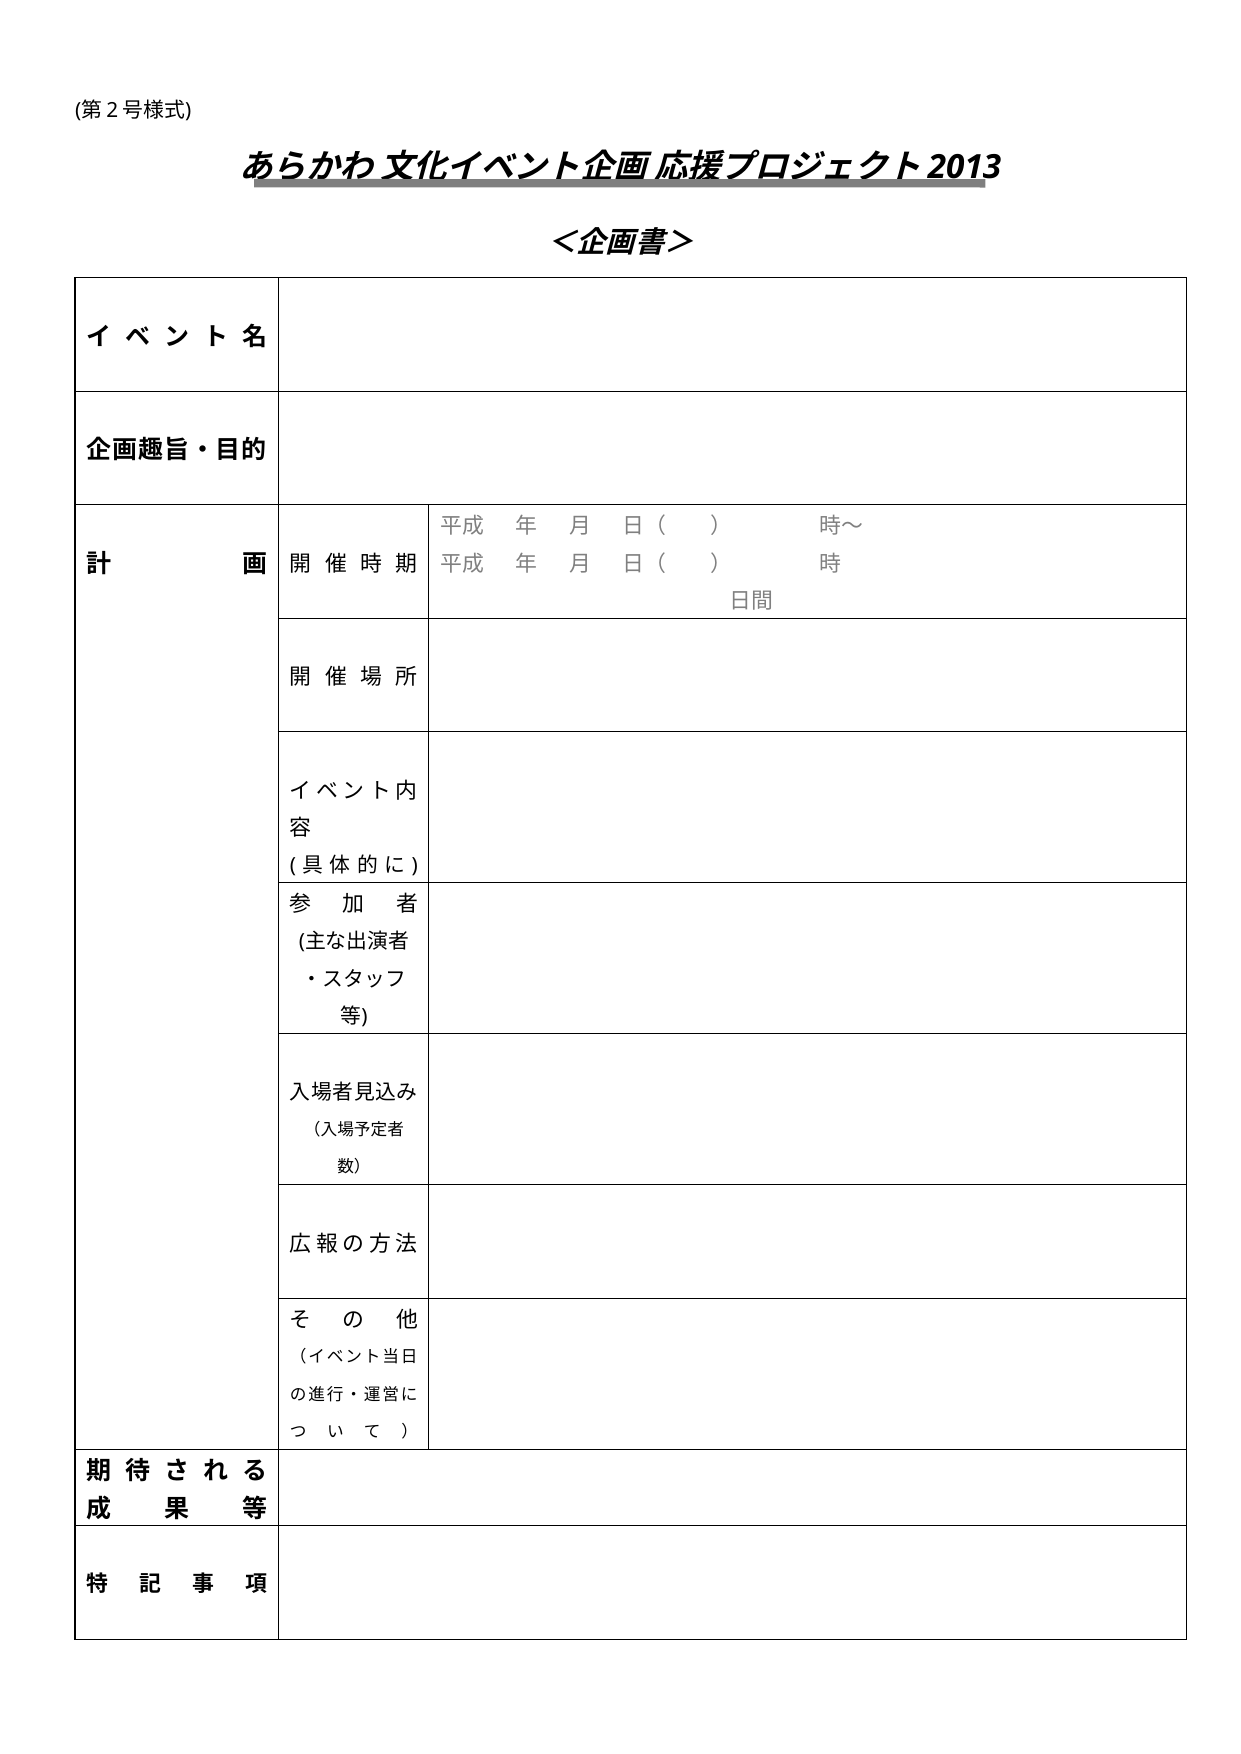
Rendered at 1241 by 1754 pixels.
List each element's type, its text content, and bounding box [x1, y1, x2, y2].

table_cell 広報の方法 [279, 1185, 428, 1298]
table_cell 特記事項 [76, 1526, 278, 1638]
text ＜企画書＞ [75, 202, 1165, 277]
table_cell [429, 1299, 1186, 1449]
table_cell [429, 883, 1186, 1033]
table_cell 期待される 成果等 [76, 1450, 278, 1525]
table_cell 企画趣旨・目的 [76, 392, 278, 504]
table_cell イベント内容 (具体的に) [279, 732, 428, 882]
text (第2号様式) [75, 89, 1165, 127]
table_cell [429, 1034, 1186, 1184]
table_cell [279, 1450, 1186, 1525]
table_header イベント名 [76, 278, 278, 391]
table_cell 計画 [76, 505, 278, 1449]
table_header [279, 278, 1186, 391]
table_cell [429, 1185, 1186, 1298]
table_cell 平成 年 月 日（ ） 時～ 平成 年 月 日（ ） 時 日間 [429, 505, 1186, 618]
table_cell 参加者 (主な出演者 ・スタッフ等) [279, 883, 428, 1033]
table_cell その他 （イベント当日の進行・運営について） [279, 1299, 428, 1449]
table_cell 開催時期 [279, 505, 428, 618]
table_cell [279, 1526, 1186, 1638]
table_cell [429, 619, 1186, 731]
table_cell [279, 392, 1186, 504]
table_cell 開催場所 [279, 619, 428, 731]
table_cell [429, 732, 1186, 882]
text あらかわ 文化イベント企画 応援プロジェクト2013 [75, 127, 1165, 202]
table_cell 入場者見込み （入場予定者数） [279, 1034, 428, 1184]
